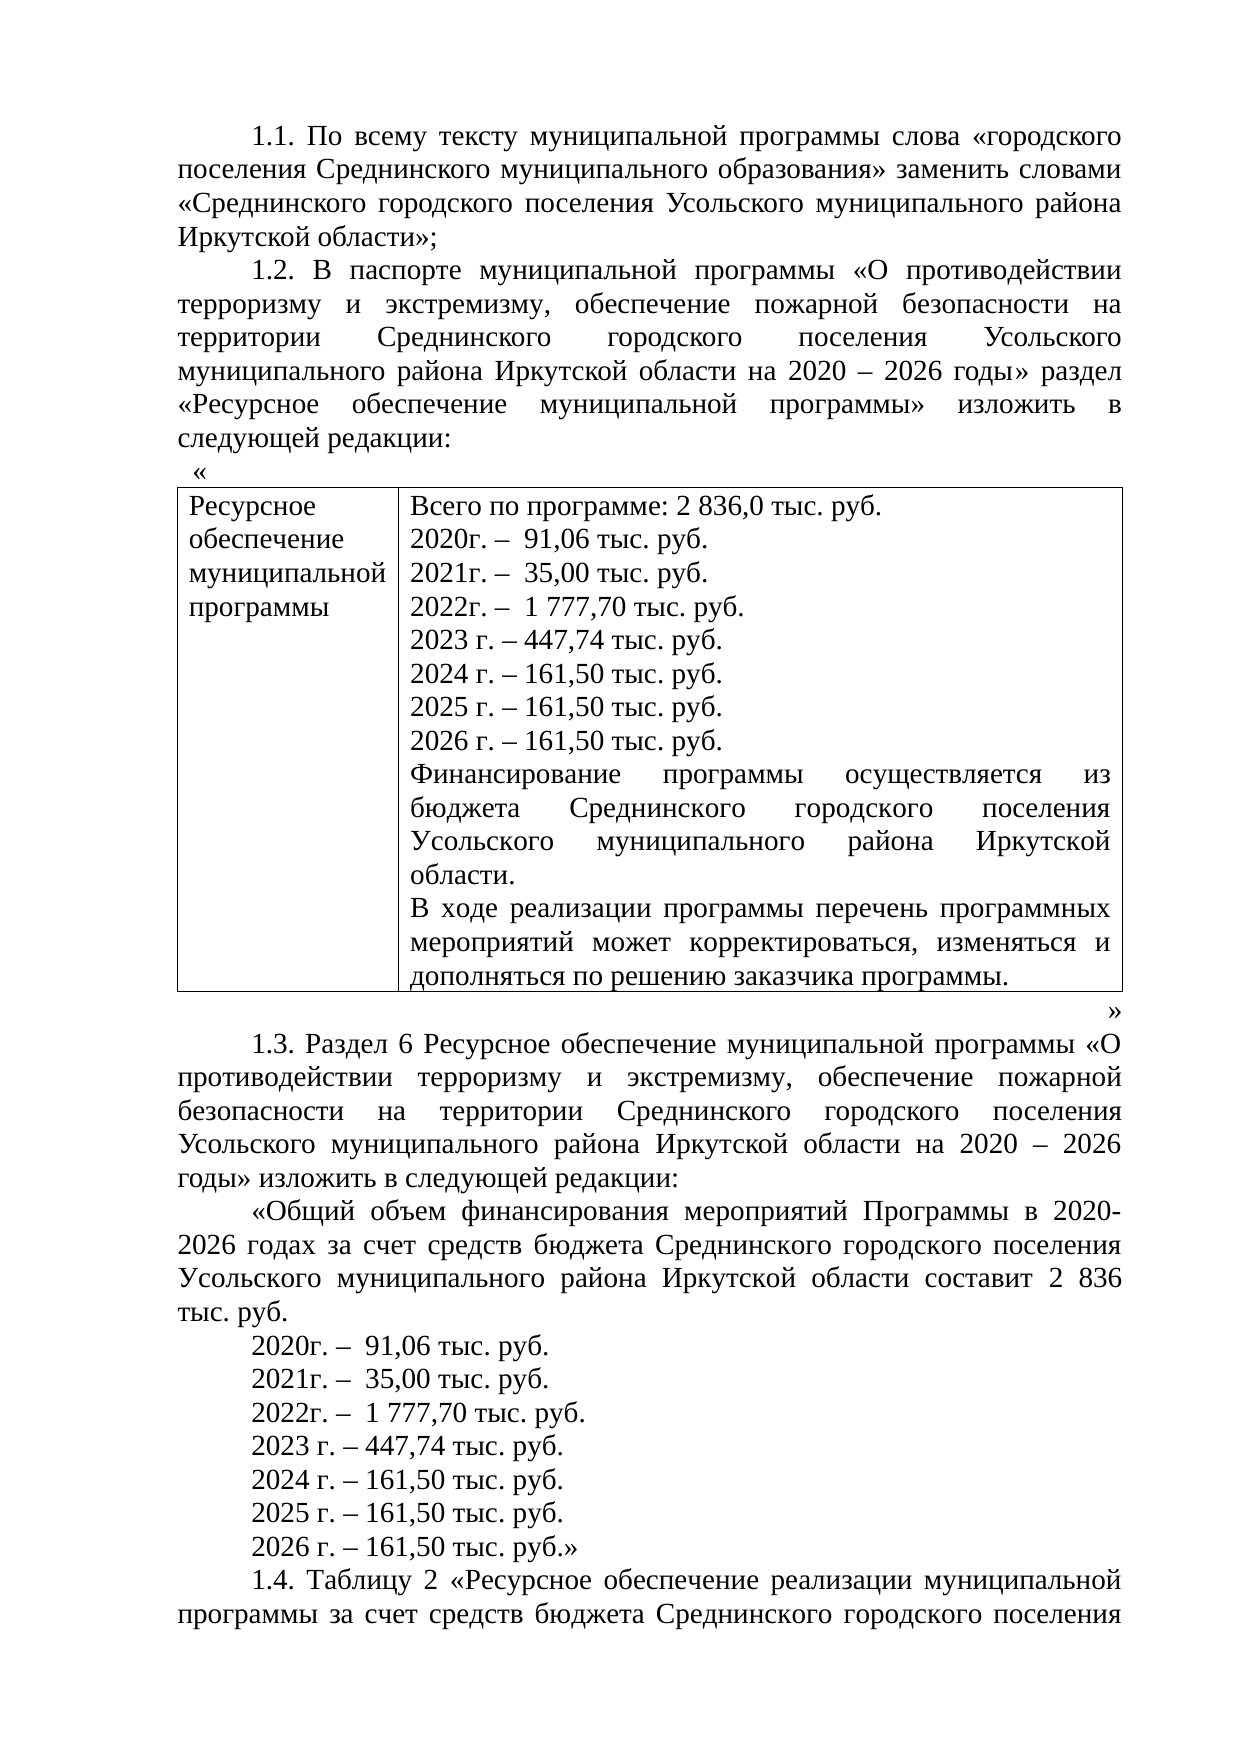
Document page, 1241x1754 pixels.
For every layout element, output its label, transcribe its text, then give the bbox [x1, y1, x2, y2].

text 2024 г. – 161,50 тыс. руб. [177, 1462, 1122, 1495]
text « [177, 453, 1122, 487]
text «Общий объем финансирования мероприятий Программы в 2020-2026 годах за счет средств бюджета Среднинского городского поселения Усольского муниципального района Иркутской области составит 2 836 тыс. руб. [177, 1193, 1122, 1328]
text 1.1. По всему тексту муниципальной программы слова «городского поселения Среднинского муниципального образования» заменить словами «Среднинского городского поселения Усольского муниципального района Иркутской области»; [177, 118, 1122, 252]
text 2023 г. – 447,74 тыс. руб. [177, 1428, 1122, 1462]
table_header Всего по программе: 2 836,0 тыс. руб. 2020г. – 91,06 тыс. руб. 2021г. – 35,00 тыс. руб. 2022г. – 1 777,70 тыс. руб. 2023 г. – 447,74 тыс. руб. 2024 г. – 161,50 тыс. руб. 2025 г. – 161,50 тыс. руб. 2026 г. – 161,50 тыс. руб. Финансирование программы осуществляется из бюджета Среднинского городского поселения Усольского муниципального района Иркутской области. В ходе реализации программы перечень программных мероприятий может корректироваться, изменяться и дополняться по решению заказчика программы. [399, 488, 1122, 991]
text 2025 г. – 161,50 тыс. руб. [177, 1495, 1122, 1529]
text » [177, 992, 1122, 1026]
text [177, 1562, 1122, 1629]
text 2022г. – 1 777,70 тыс. руб. [177, 1395, 1122, 1428]
text 2021г. – 35,00 тыс. руб. [177, 1361, 1122, 1395]
table_header Ресурсное обеспечение муниципальной программы [178, 488, 398, 991]
text 1.3. Раздел 6 Ресурсное обеспечение муниципальной программы «О противодействии терроризму и экстремизму, обеспечение пожарной безопасности на территории Среднинского городского поселения Усольского муниципального района Иркутской области на 2020 – 2026 годы» изложить в следующей редакции: [177, 1026, 1122, 1193]
text 2020г. – 91,06 тыс. руб. [177, 1328, 1122, 1361]
text 1.2. В паспорте муниципальной программы «О противодействии терроризму и экстремизму, обеспечение пожарной безопасности на территории Среднинского городского поселения Усольского муниципального района Иркутской области на 2020 – 2026 годы» раздел «Ресурсное обеспечение муниципальной программы» изложить в следующей редакции: [177, 252, 1122, 453]
text 2026 г. – 161,50 тыс. руб.» [177, 1529, 1122, 1562]
